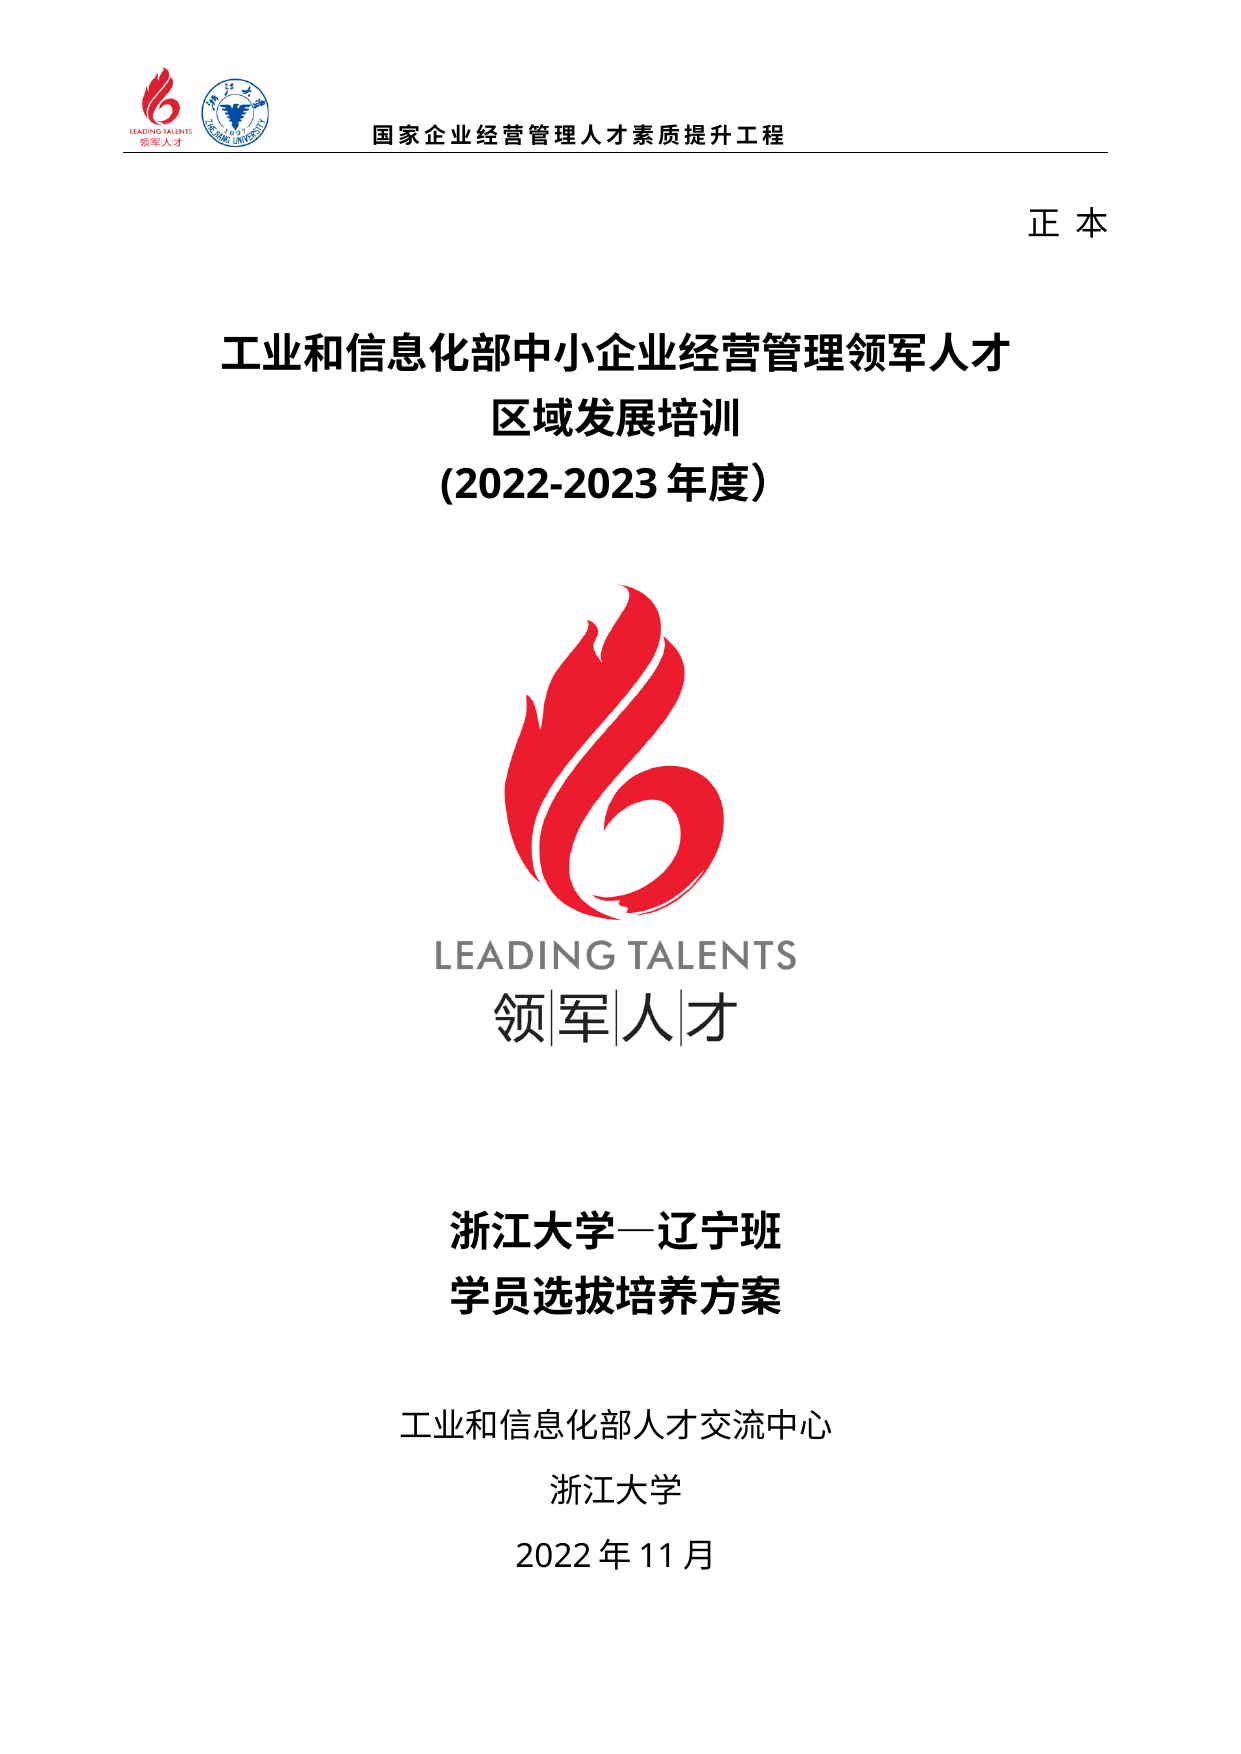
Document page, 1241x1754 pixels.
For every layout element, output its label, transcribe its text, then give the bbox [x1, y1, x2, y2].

text 浙江大学—辽宁班 [123, 1196, 1108, 1261]
text 浙江大学 [123, 1456, 1108, 1521]
picture [427, 578, 804, 1050]
text 工业和信息化部中小企业经营管理领军人才 [123, 318, 1108, 383]
text (2022-2023年度） [123, 448, 1108, 513]
text 学员选拔培养方案 [123, 1261, 1108, 1326]
text 区域发展培训 [123, 383, 1108, 448]
text 正 本 [123, 188, 1108, 253]
picture [127, 65, 192, 147]
text 工业和信息化部人才交流中心 [123, 1391, 1108, 1456]
text 2022年11月 [123, 1521, 1108, 1586]
picture [199, 77, 269, 147]
